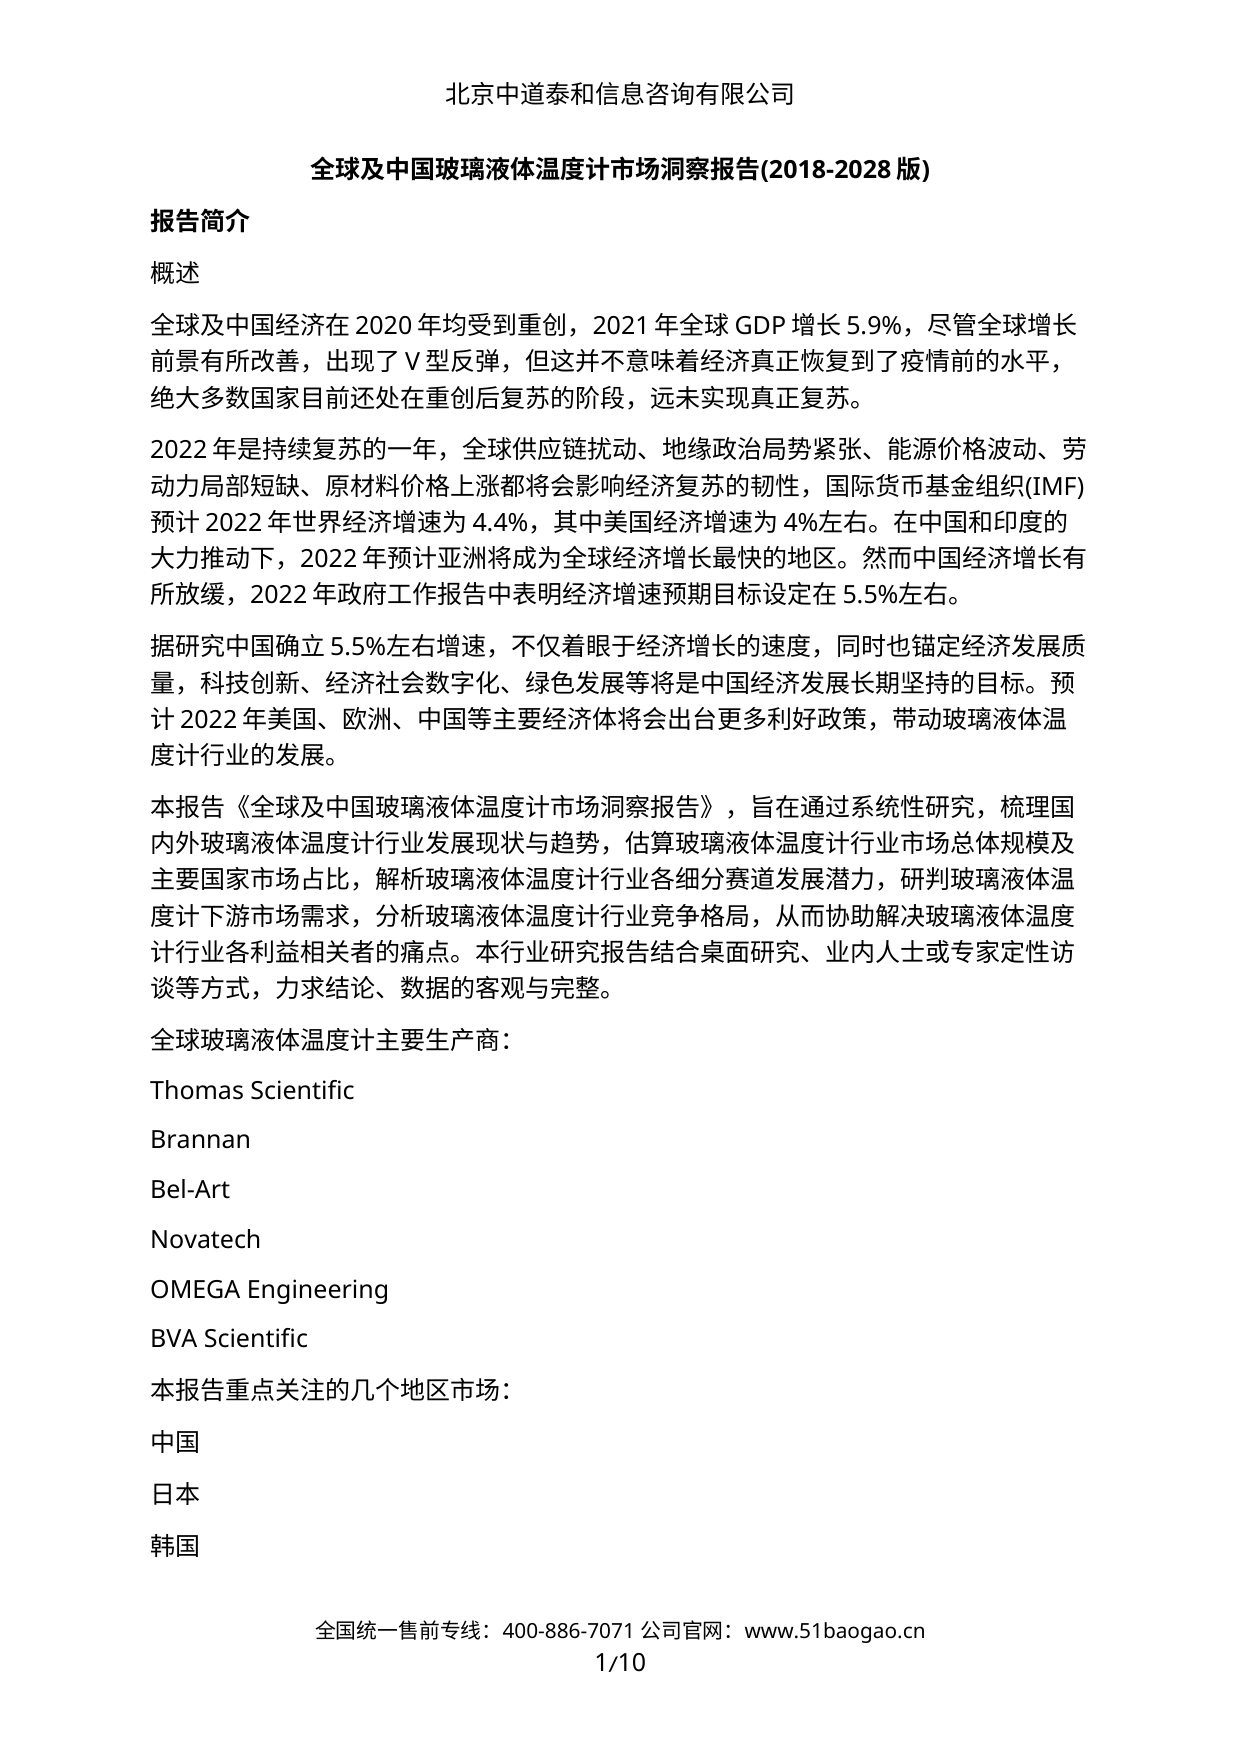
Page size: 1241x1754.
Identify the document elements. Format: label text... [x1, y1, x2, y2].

text 全球及中国经济在2020年均受到重创，2021年全球GDP增长5.9%，尽管全球增长前景有所改善，出现了V型反弹，但这并不意味着经济真正恢复到了疫情前的水平，绝大多数国家目前还处在重创后复苏的阶段，远未实现真正复苏。 [150, 306, 1090, 414]
text 2022年是持续复苏的一年，全球供应链扰动、地缘政治局势紧张、能源价格波动、劳动力局部短缺、原材料价格上涨都将会影响经济复苏的韧性，国际货币基金组织(IMF)预计2022年世界经济增速为4.4%，其中美国经济增速为4%左右。在中国和印度的大力推动下，2022年预计亚洲将成为全球经济增长最快的地区。然而中国经济增长有所放缓，2022年政府工作报告中表明经济增速预期目标设定在5.5%左右。 [150, 430, 1090, 611]
text OMEGA Engineering [150, 1271, 1090, 1305]
text 日本 [150, 1474, 1090, 1511]
text BVA Scientific [150, 1321, 1090, 1355]
text 报告简介 [150, 202, 1090, 238]
text 中国 [150, 1422, 1090, 1459]
text 全球及中国玻璃液体温度计市场洞察报告(2018-2028版) [150, 150, 1090, 186]
text 韩国 [150, 1526, 1090, 1562]
text 全球玻璃液体温度计主要生产商： [150, 1021, 1090, 1057]
text Thomas Scientific [150, 1072, 1090, 1107]
text 本报告《全球及中国玻璃液体温度计市场洞察报告》，旨在通过系统性研究，梳理国内外玻璃液体温度计行业发展现状与趋势，估算玻璃液体温度计行业市场总体规模及主要国家市场占比，解析玻璃液体温度计行业各细分赛道发展潜力，研判玻璃液体温度计下游市场需求，分析玻璃液体温度计行业竞争格局，从而协助解决玻璃液体温度计行业各利益相关者的痛点。本行业研究报告结合桌面研究、业内人士或专家定性访谈等方式，力求结论、数据的客观与完整。 [150, 787, 1090, 1005]
text 本报告重点关注的几个地区市场： [150, 1371, 1090, 1407]
text 据研究中国确立5.5%左右增速，不仅着眼于经济增长的速度，同时也锚定经济发展质量，科技创新、经济社会数字化、绿色发展等将是中国经济发展长期坚持的目标。预计2022年美国、欧洲、中国等主要经济体将会出台更多利好政策，带动玻璃液体温度计行业的发展。 [150, 627, 1090, 772]
text Novatech [150, 1222, 1090, 1256]
text 概述 [150, 254, 1090, 290]
text Bel-Art [150, 1172, 1090, 1206]
text Brannan [150, 1122, 1090, 1156]
